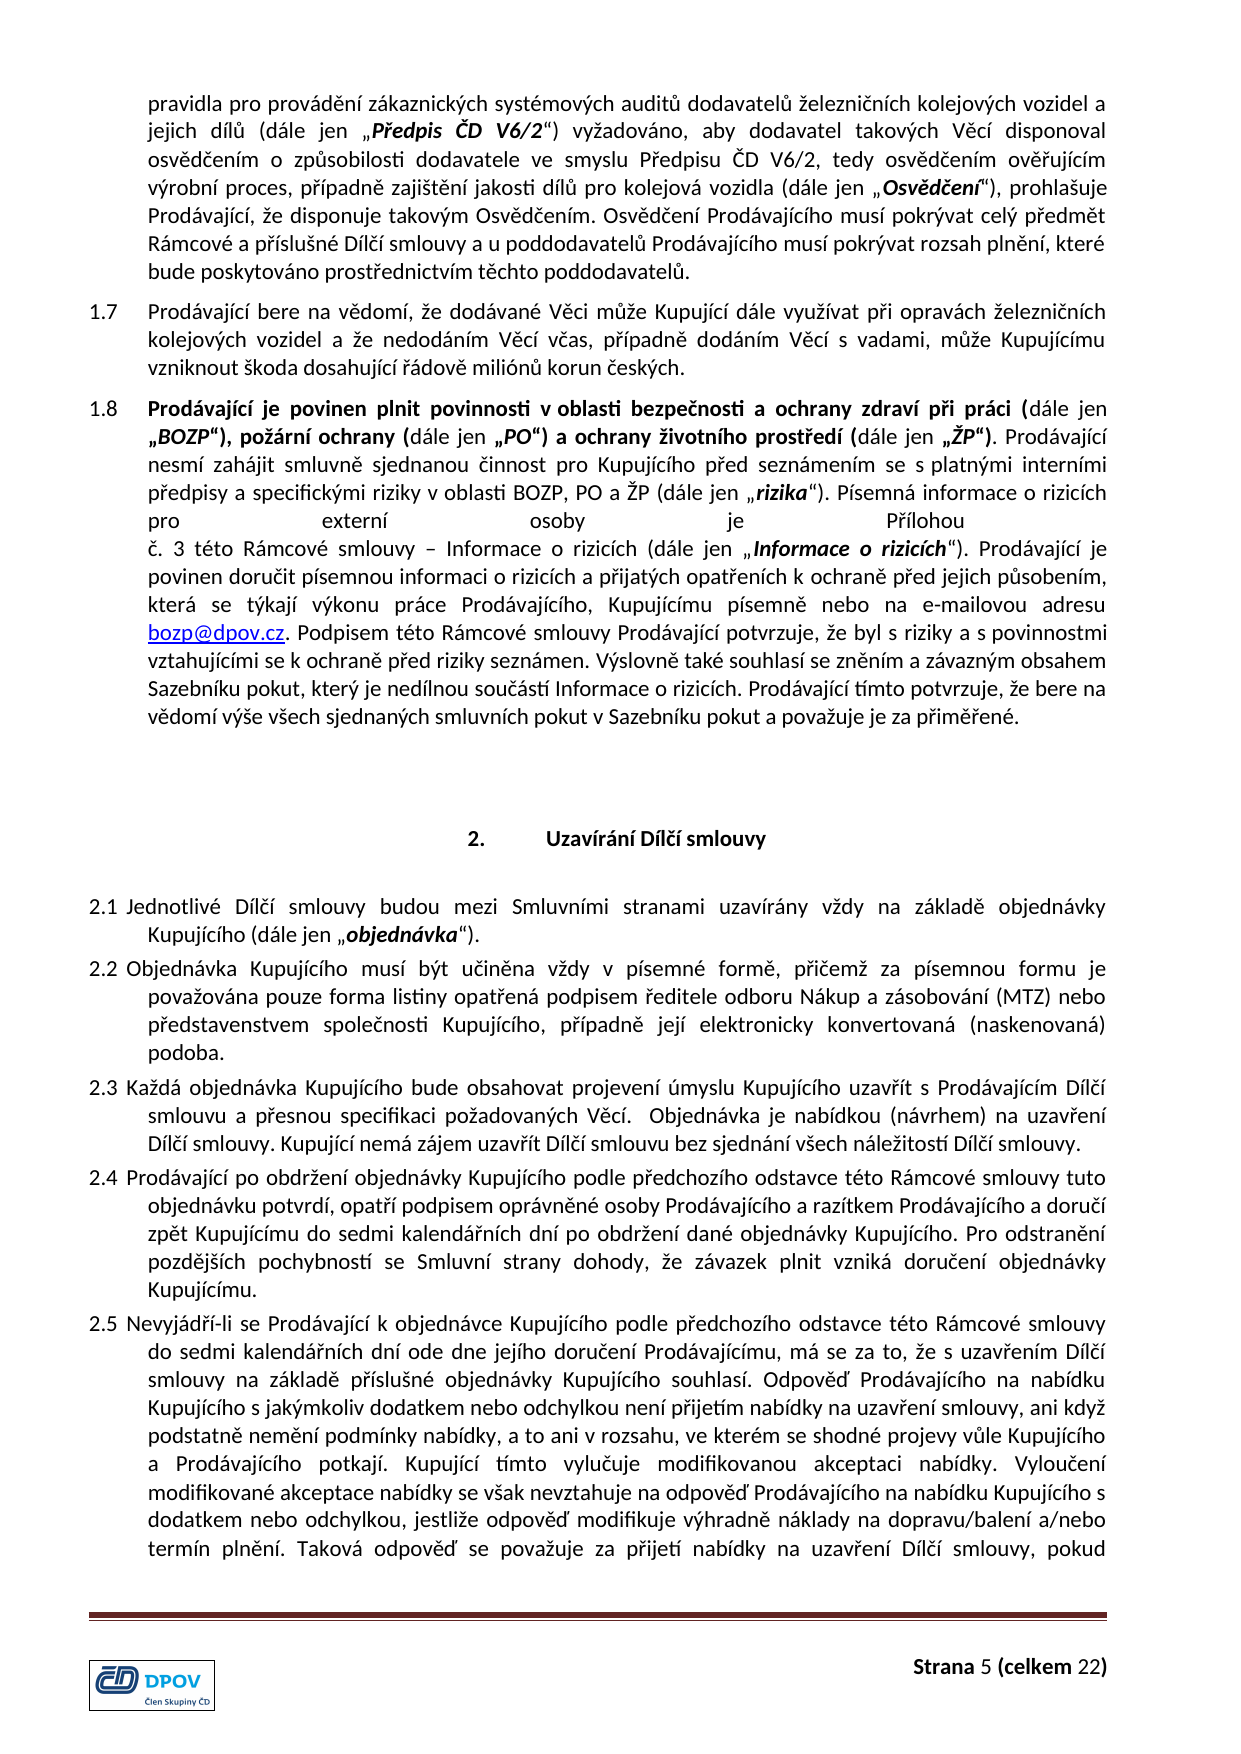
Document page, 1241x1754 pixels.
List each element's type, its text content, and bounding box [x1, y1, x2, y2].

list Jednotlivé Dílčí smlouvy budou mezi Smluvními stranami uzavírány vždy na základě objednávky Kupujícího (dále jen „objednávka“). [89, 892, 1107, 948]
picture [90, 1661, 214, 1710]
list Uzavírání Dílčí smlouvy [126, 824, 1107, 852]
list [89, 89, 1107, 285]
list Prodávající je povinen plnit povinnosti v oblasti bezpečnosti a ochrany zdraví při práci (dále jen „BOZP“), požární ochrany (dále jen „PO“) a ochrany životního prostředí (dále jen „ŽP“). Prodávající nesmí zahájit smluvně sjednanou činnost pro Kupujícího před seznámením se s platnými interními předpisy a specifickými riziky v oblasti BOZP, PO a ŽP (dále jen „rizika“). Písemná informace o rizicích pro externí osoby je Přílohou č. 3 této Rámcové smlouvy – Informace o rizicích (dále jen „Informace o rizicích“). Prodávající je povinen doručit písemnou informaci o rizicích a přijatých opatřeních k ochraně před jejich působením, která se týkají výkonu práce Prodávajícího, Kupujícímu písemně nebo na e-mailovou adresu bozp@dpov.cz. Podpisem této Rámcové smlouvy Prodávající potvrzuje, že byl s riziky a s povinnostmi vztahujícími se k ochraně před riziky seznámen. Výslovně také souhlasí se zněním a závazným obsahem Sazebníku pokut, který je nedílnou součástí Informace o rizicích. Prodávající tímto potvrzuje, že bere na vědomí výše všech sjednaných smluvních pokut v Sazebníku pokut a považuje je za přiměřené. [89, 394, 1107, 730]
list Prodávající po obdržení objednávky Kupujícího podle předchozího odstavce této Rámcové smlouvy tuto objednávku potvrdí, opatří podpisem oprávněné osoby Prodávajícího a razítkem Prodávajícího a doručí zpět Kupujícímu do sedmi kalendářních dní po obdržení dané objednávky Kupujícího. Pro odstranění pozdějších pochybností se Smluvní strany dohody, že závazek plnit vzniká doručení objednávky Kupujícímu. [89, 1163, 1107, 1303]
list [89, 1309, 1107, 1562]
list Každá objednávka Kupujícího bude obsahovat projevení úmyslu Kupujícího uzavřít s Prodávajícím Dílčí smlouvu a přesnou specifikaci požadovaných Věcí. Objednávka je nabídkou (návrhem) na uzavření Dílčí smlouvy. Kupující nemá zájem uzavřít Dílčí smlouvu bez sjednání všech náležitostí Dílčí smlouvy. [89, 1073, 1107, 1157]
list Objednávka Kupujícího musí být učiněna vždy v písemné formě, přičemž za písemnou formu je považována pouze forma listiny opatřená podpisem ředitele odboru Nákup a zásobování (MTZ) nebo představenstvem společnosti Kupujícího, případně její elektronicky konvertovaná (naskenovaná) podoba. [89, 954, 1107, 1067]
list Prodávající bere na vědomí, že dodávané Věci může Kupující dále využívat při opravách železničních kolejových vozidel a že nedodáním Věcí včas, případně dodáním Věcí s vadami, může Kupujícímu vzniknout škoda dosahující řádově miliónů korun českých. [89, 297, 1107, 381]
